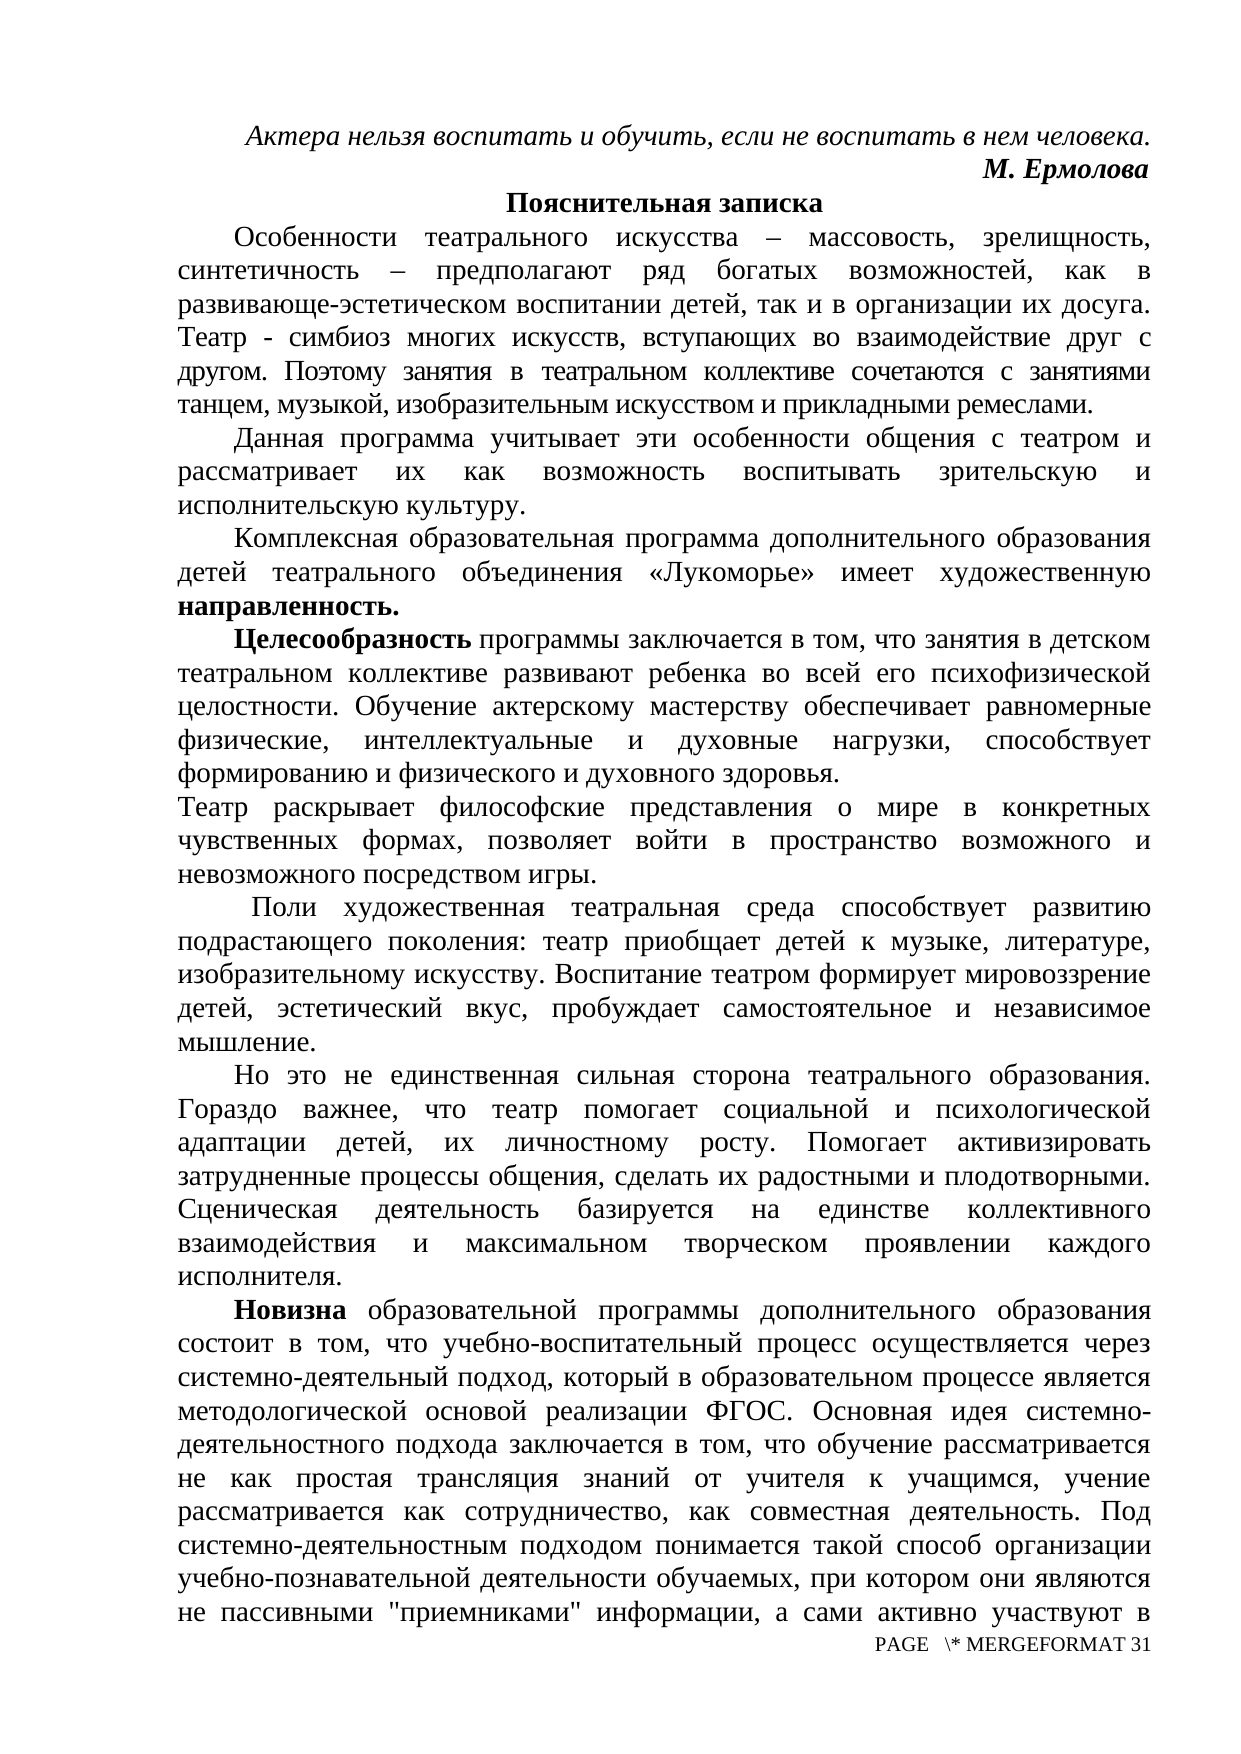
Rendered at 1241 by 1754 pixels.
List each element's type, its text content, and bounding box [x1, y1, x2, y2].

text Комплексная образовательная программа дополнительного образования детей театрального объединения «Лукоморье» имеет художественную направленность. [177, 521, 1152, 621]
text Целесообразность программы заключается в том, что занятия в детском театральном коллективе развивают ребенка во всей его психофизической целостности. Обучение актерскому мастерству обеспечивает равномерные физические, интеллектуальные и духовные нагрузки, способствует формированию и физического и духовного здоровья. [177, 621, 1152, 789]
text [177, 1292, 1152, 1627]
text Актера нельзя воспитать и обучить, если не воспитать в нем человека. М. Ермолова [177, 118, 983, 185]
text Пояснительная записка [177, 185, 1152, 219]
text Но это не единственная сильная сторона театрального образования. Гораздо важнее, что театр помогает социальной и психологической адаптации детей, их личностному росту. Помогает активизировать затрудненные процессы общения, сделать их радостными и плодотворными. Сценическая деятельность базируется на единстве коллективного взаимодействия и максимальном творческом проявлении каждого исполнителя. [177, 1057, 1152, 1292]
text Особенности театрального искусства – массовость, зрелищность, синтетичность – предполагают ряд богатых возможностей, как в развивающе-эстетическом воспитании детей, так и в организации их досуга. Театр - симбиоз многих искусств, вступающих во взаимодействие друг с другом. Поэтому занятия в театральном коллективе сочетаются с занятиями танцем, музыкой, изобразительным искусством и прикладными ремеслами. [177, 219, 1152, 420]
text Данная программа учитывает эти особенности общения с театром и рассматривает их как возможность воспитывать зрительскую и исполнительскую культуру. [177, 420, 1152, 521]
text Поли художественная театральная среда способствует развитию подрастающего поколения: театр приобщает детей к музыке, литературе, изобразительному искусству. Воспитание театром формирует мировоззрение детей, эстетический вкус, пробуждает самостоятельное и независимое мышление. [177, 889, 1152, 1057]
text Театр раскрывает философские представления о мире в конкретных чувственных формах, позволяет войти в пространство возможного и невозможного посредством игры. [177, 789, 1152, 889]
